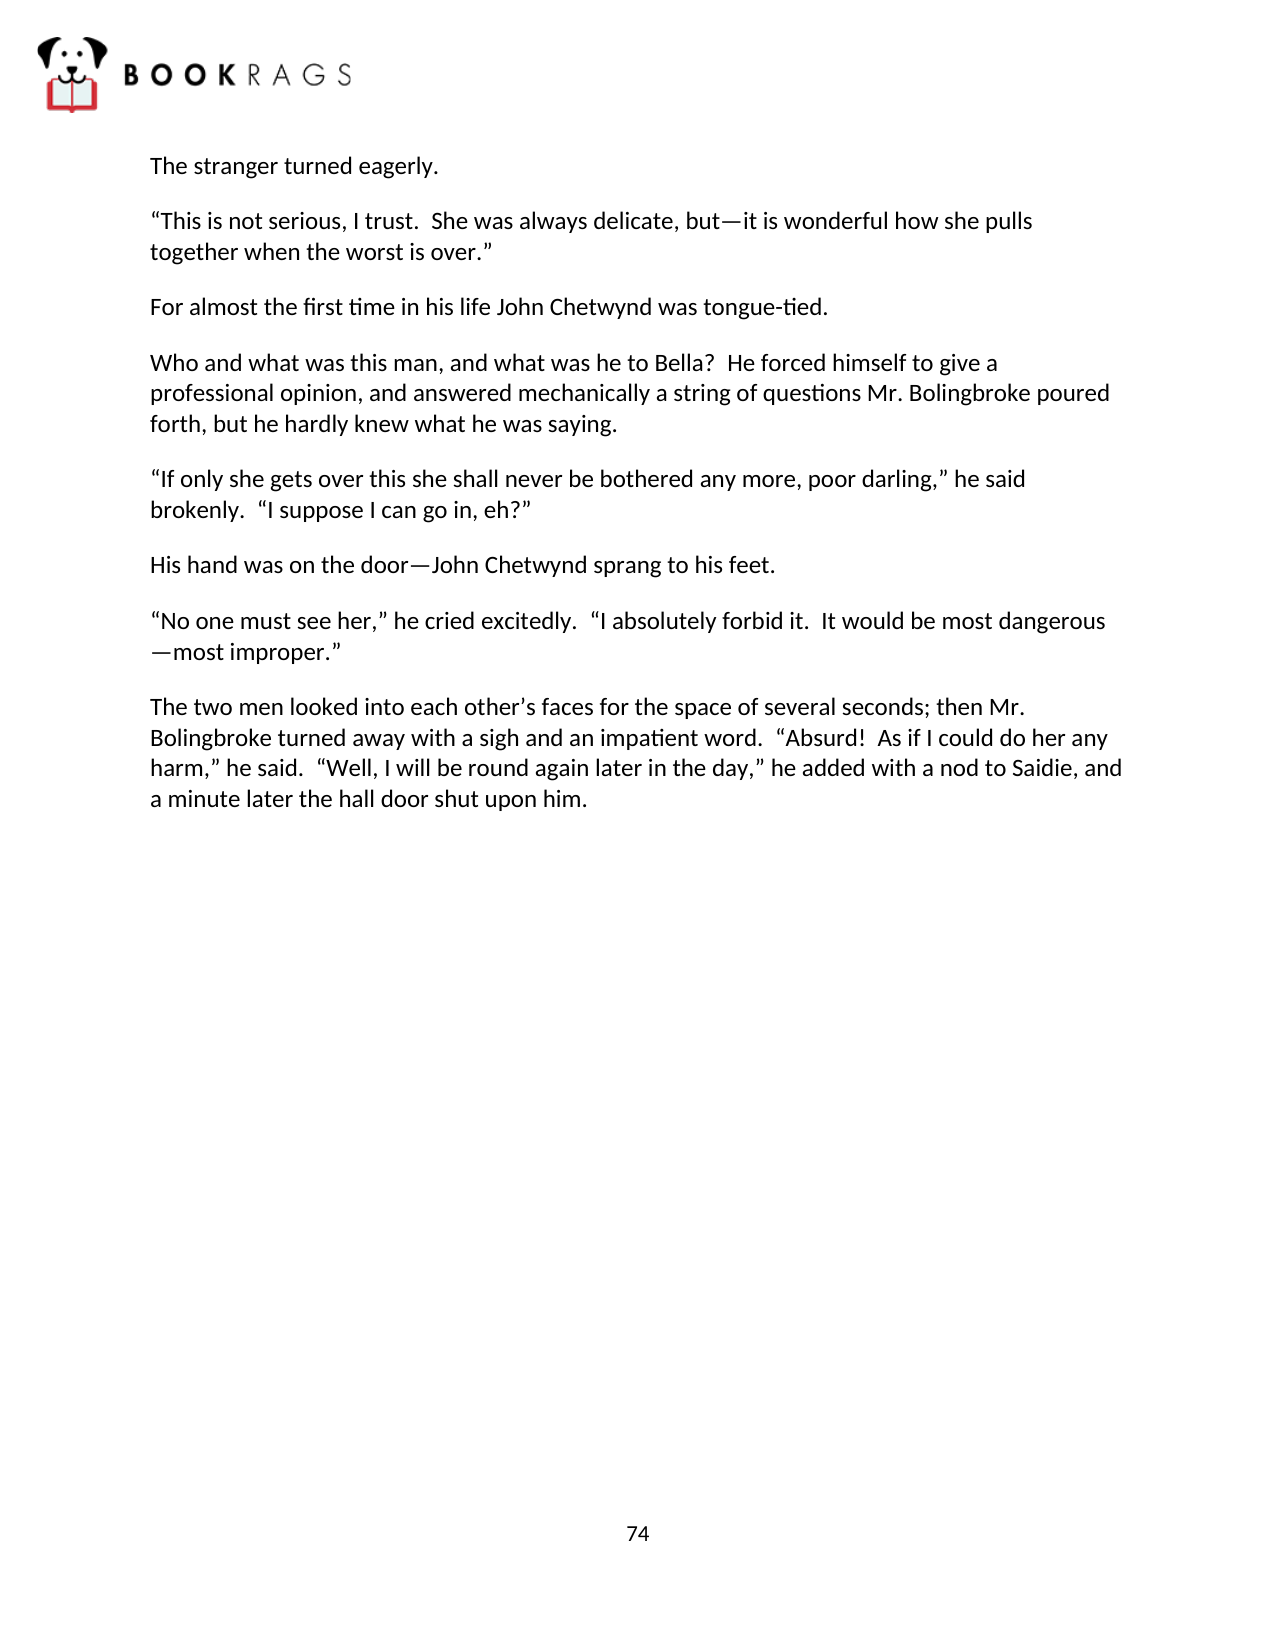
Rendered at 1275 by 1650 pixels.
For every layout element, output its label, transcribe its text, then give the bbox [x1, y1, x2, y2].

text “If only she gets over this she shall never be bothered any more, poor darling,” he said brokenly. “I suppose I can go in, eh?” [150, 464, 1125, 525]
text The stranger turned eagerly. [150, 150, 1125, 181]
picture [37, 37, 351, 113]
text “This is not serious, I trust. She was always delicate, but—­it is wonderful how she pulls together when the worst is over.” [150, 206, 1125, 267]
text For almost the first time in his life John Chetwynd was tongue-tied. [150, 292, 1125, 322]
text The two men looked into each other’s faces for the space of several seconds; then Mr. Bolingbroke turned away with a sigh and an impatient word. “Absurd! As if I could do her any harm,” he said. “Well, I will be round again later in the day,” he added with a nod to Saidie, and a minute later the hall door shut upon him. [150, 691, 1125, 813]
text His hand was on the door—­John Chetwynd sprang to his feet. [150, 550, 1125, 580]
text Who and what was this man, and what was he to Bella? He forced himself to give a professional opinion, and answered mechanically a string of questions Mr. Bolingbroke poured forth, but he hardly knew what he was saying. [150, 347, 1125, 439]
text “No one must see her,” he cried excitedly. “I absolutely forbid it. It would be most dangerous—­most improper.” [150, 605, 1125, 666]
